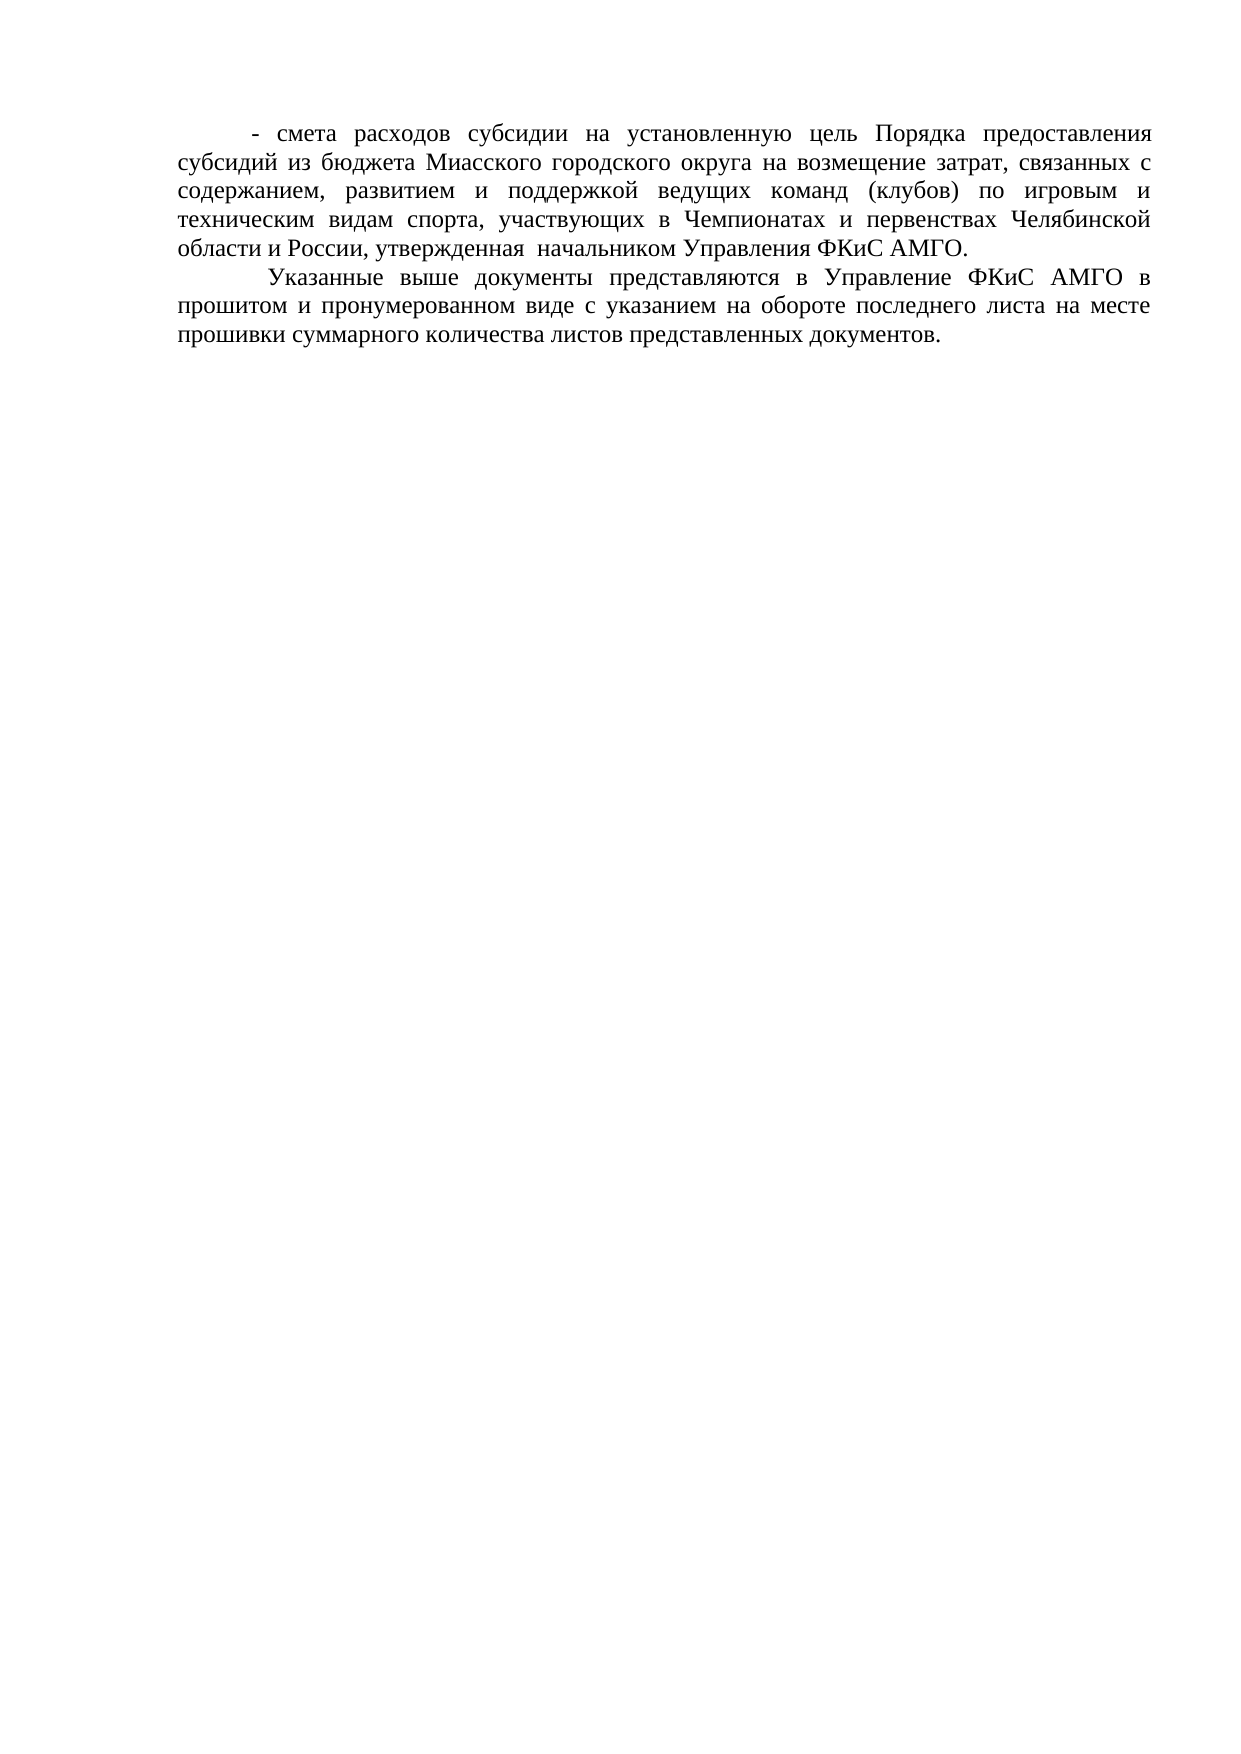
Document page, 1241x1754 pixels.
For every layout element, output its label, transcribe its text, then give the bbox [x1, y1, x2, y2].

text Указанные выше документы представляются в Управление ФКиС АМГО в прошитом и пронумерованном виде с указанием на обороте последнего листа на месте прошивки суммарного количества листов представленных документов. [177, 262, 1152, 348]
text - смета расходов субсидии на установленную цель Порядка предоставления субсидий из бюджета Миасского городского округа на возмещение затрат, связанных с содержанием, развитием и поддержкой ведущих команд (клубов) по игровым и техническим видам спорта, участвующих в Чемпионатах и первенствах Челябинской области и России, утвержденная начальником Управления ФКиС АМГО. [177, 118, 1152, 262]
